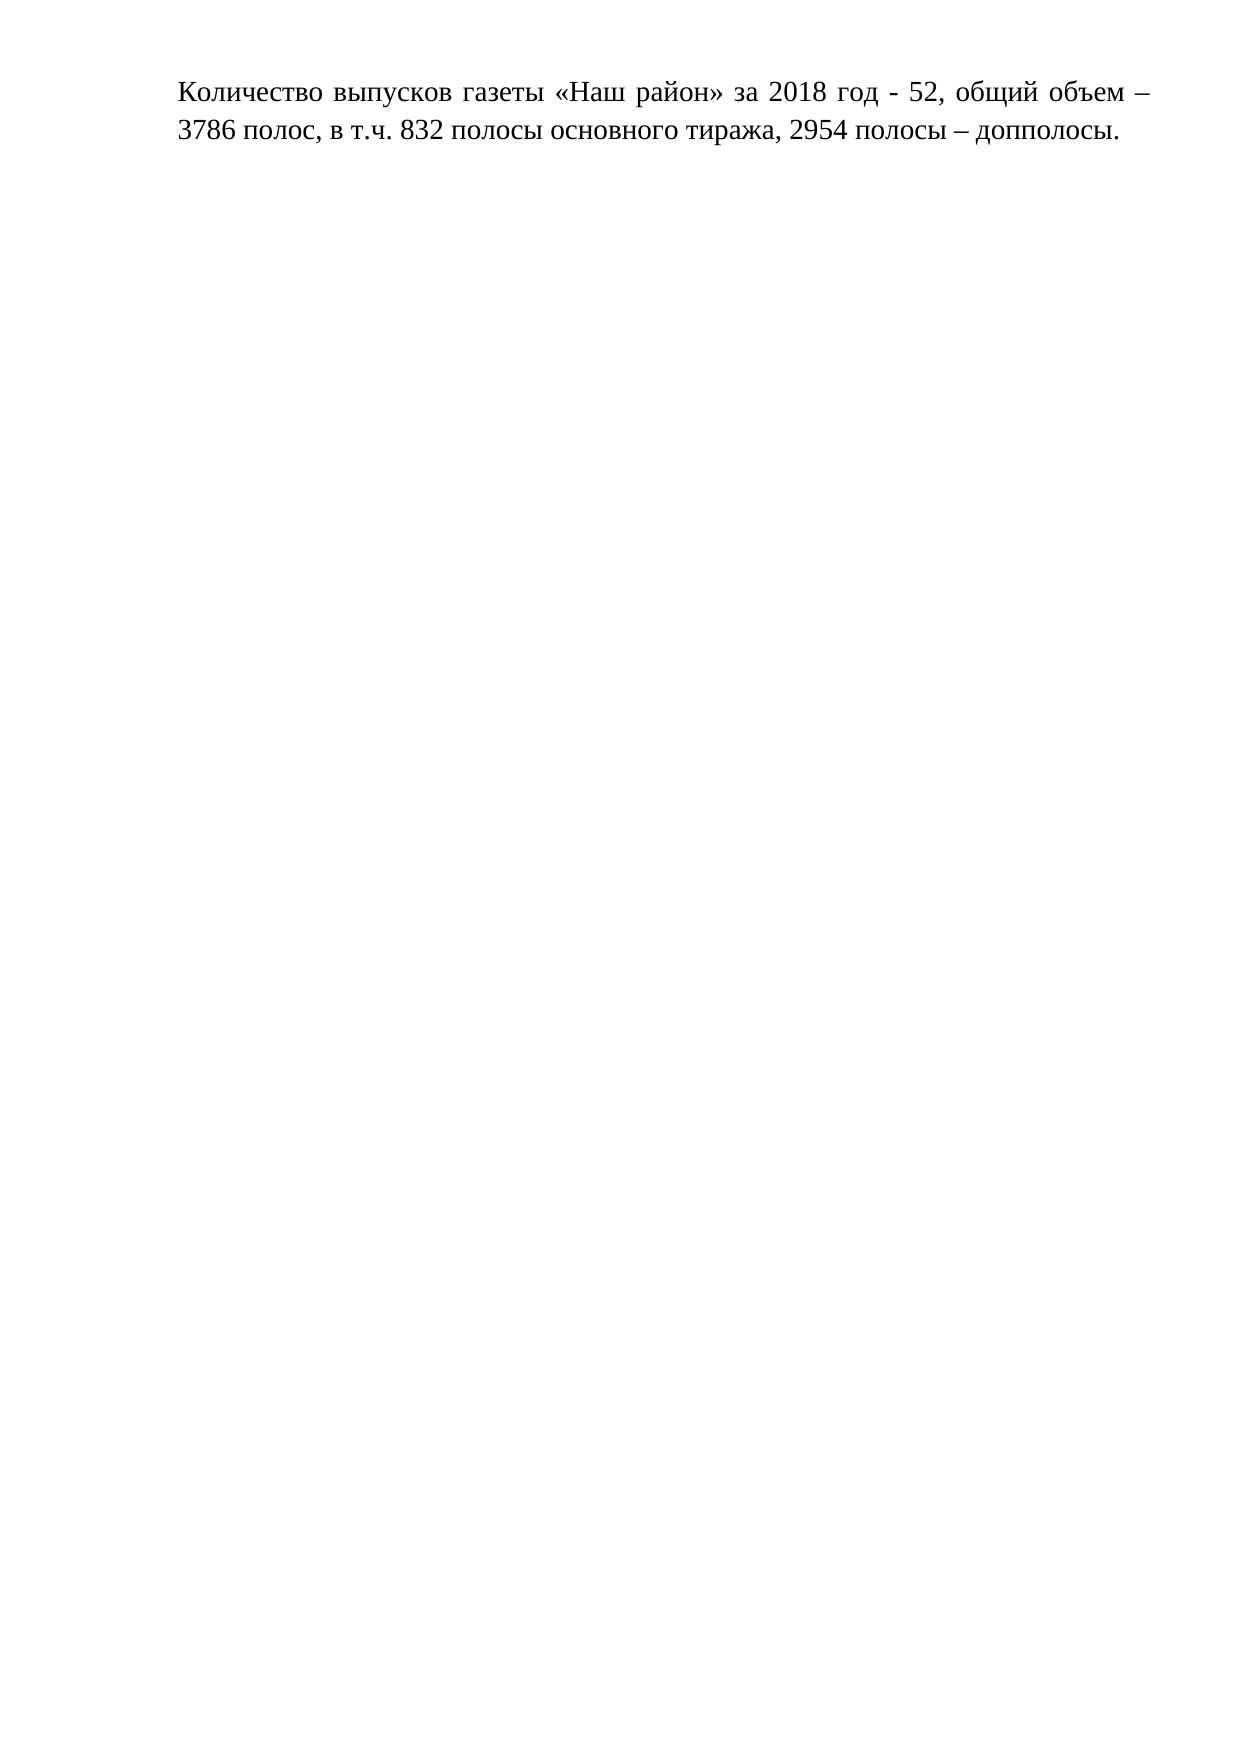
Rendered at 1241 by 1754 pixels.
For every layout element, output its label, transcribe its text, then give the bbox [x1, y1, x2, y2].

text Количество выпусков газеты «Наш район» за 2018 год - 52, общий объем – 3786 полос, в т.ч. 832 полосы основного тиража, 2954 полосы – допполосы. [177, 74, 1152, 146]
